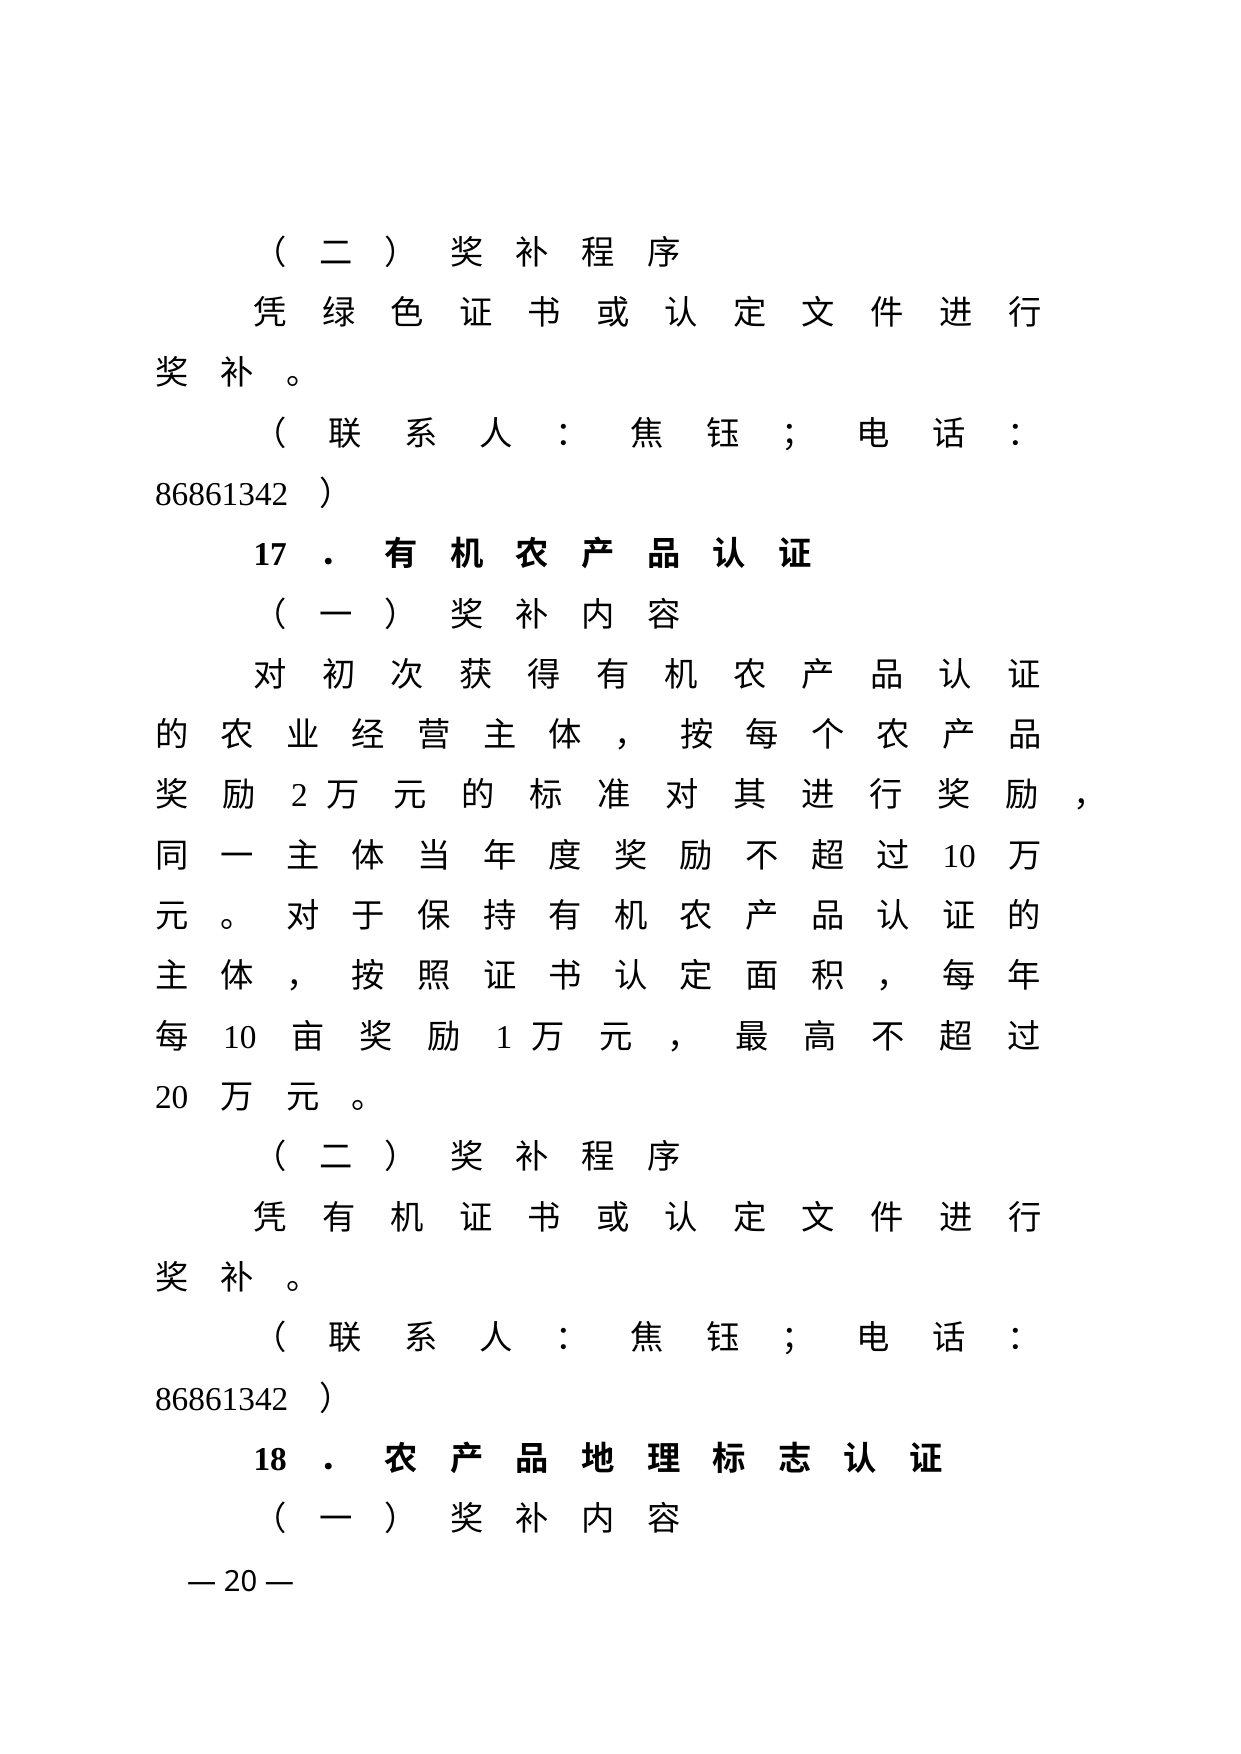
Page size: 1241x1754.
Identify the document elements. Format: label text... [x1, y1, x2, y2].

text 对初次获得有机农产品认证的农业经营主体，按每个农产品奖励2万元的标准对其进行奖励，同一主体当年度奖励不超过10万元。对于保持有机农产品认证的主体，按照证书认定面积，每年每10亩奖励1万元，最高不超过20万元。 [155, 642, 1073, 1124]
text 凭绿色证书或认定文件进行奖补。 [155, 280, 1073, 400]
text （联系人：焦钰；电话：86861342） [155, 400, 1073, 521]
text （二）奖补程序 [155, 219, 1073, 280]
text （一）奖补内容 [155, 581, 1073, 642]
text 凭有机证书或认定文件进行奖补。 [155, 1184, 1073, 1305]
text （一）奖补内容 [155, 1486, 1073, 1546]
text 18．农产品地理标志认证 [155, 1426, 1073, 1486]
text （联系人：焦钰；电话：86861342） [155, 1305, 1073, 1426]
text 17．有机农产品认证 [155, 521, 1073, 581]
text （二）奖补程序 [155, 1124, 1073, 1184]
